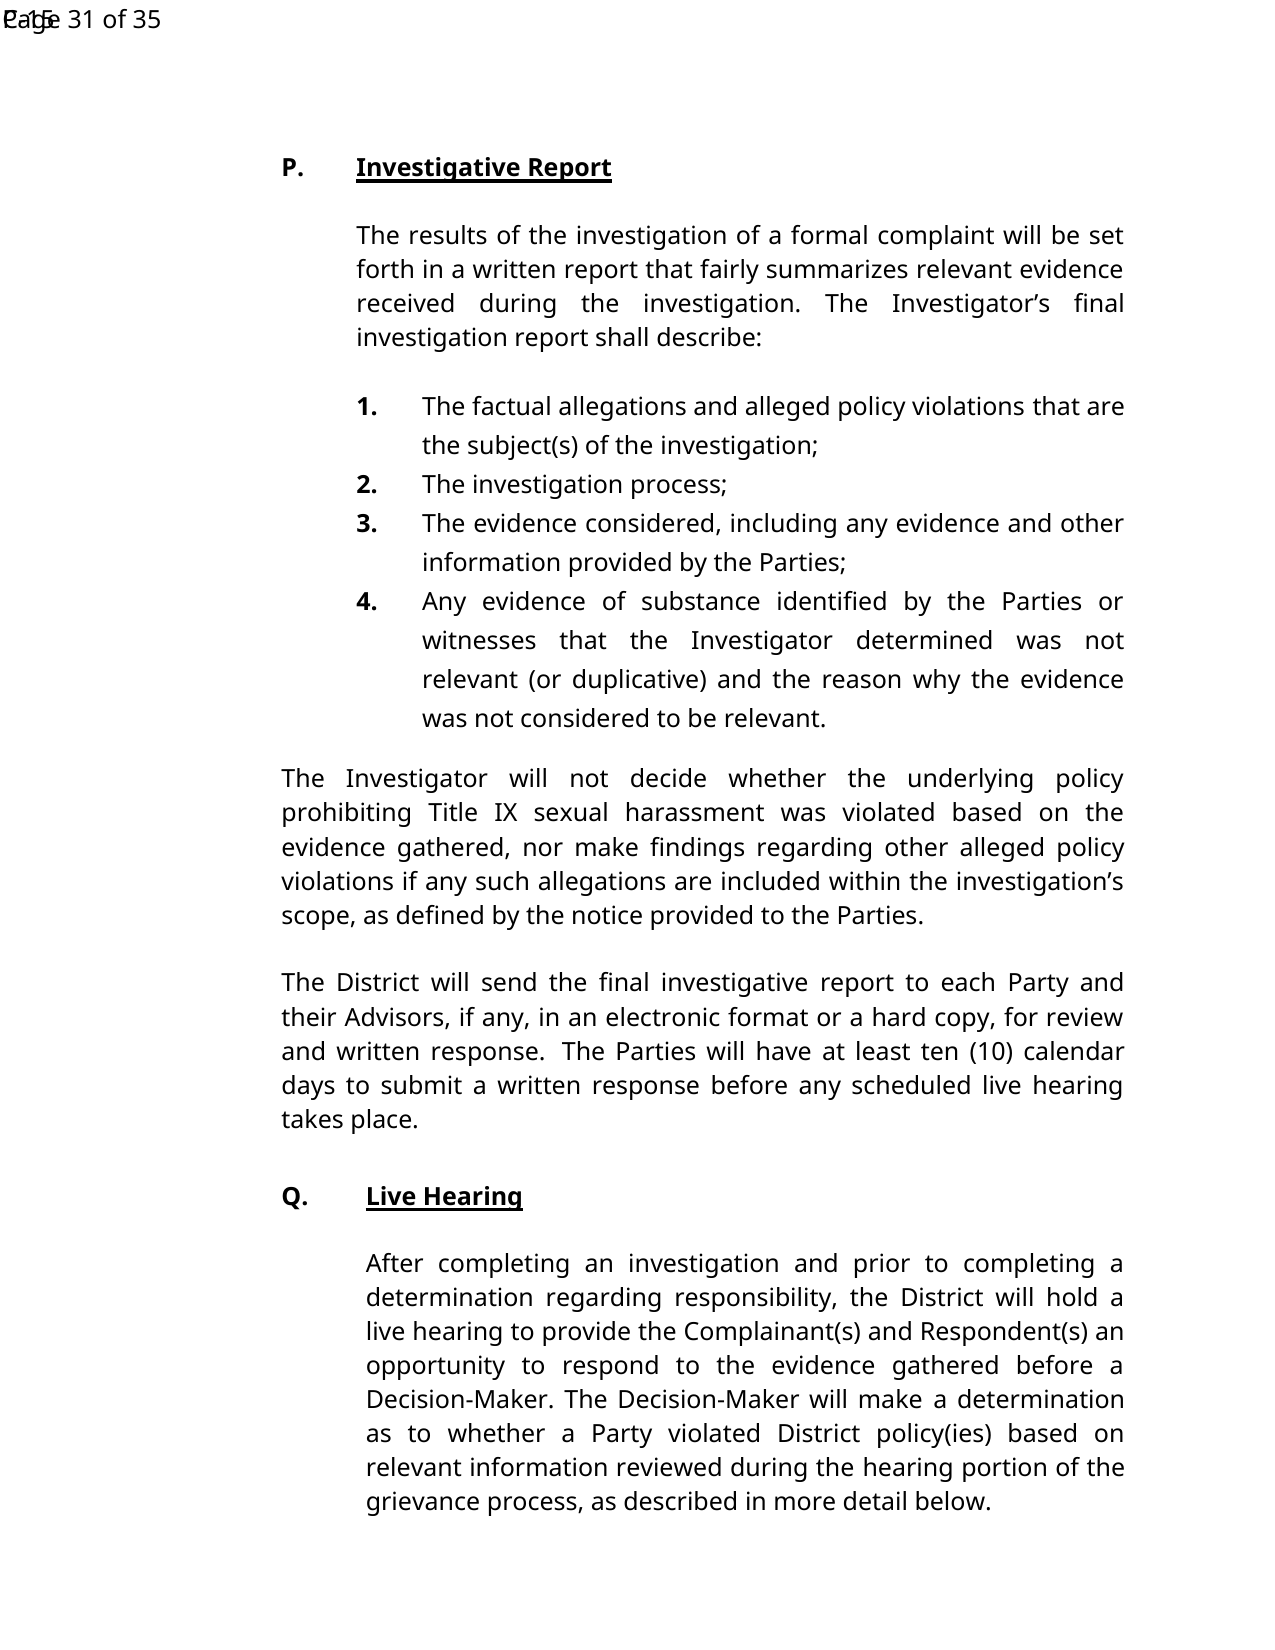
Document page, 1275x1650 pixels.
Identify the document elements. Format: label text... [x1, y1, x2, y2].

subtitle Live Hearing [281, 1179, 1252, 1213]
text The Investigator will not decide whether the underlying policy prohibiting Title IX sexual harassment was violated based on the evidence gathered, nor make findings regarding other alleged policy violations if any such allegations are included within the investigation’s scope, as defined by the notice provided to the Parties. [281, 761, 1125, 931]
list The factual allegations and alleged policy violations that are the subject(s) of the investigation; [356, 388, 1125, 461]
text The results of the investigation of a formal complaint will be set forth in a written report that fairly summarizes relevant evidence received during the investigation. The Investigator’s final investigation report shall describe: [356, 218, 1125, 354]
list The evidence considered, including any evidence and other information provided by the Parties; [356, 505, 1125, 578]
text The District will send the final investigative report to each Party and their Advisors, if any, in an electronic format or a hard copy, for review and written response. The Parties will have at least ten (10) calendar days to submit a written response before any scheduled live hearing takes place. [281, 965, 1125, 1135]
text After completing an investigation and prior to completing a determination regarding responsibility, the District will hold a live hearing to provide the Complainant(s) and Respondent(s) an opportunity to respond to the evidence gathered before a Decision-Maker. The Decision-Maker will make a determination as to whether a Party violated District policy(ies) based on relevant information reviewed during the hearing portion of the grievance process, as described in more detail below. [366, 1246, 1125, 1518]
subtitle Investigative Report [281, 150, 1252, 184]
list Any evidence of substance identified by the Parties or witnesses that the Investigator determined was not relevant (or duplicative) and the reason why the evidence was not considered to be relevant. [356, 584, 1124, 735]
list The investigation process; [356, 467, 1252, 501]
